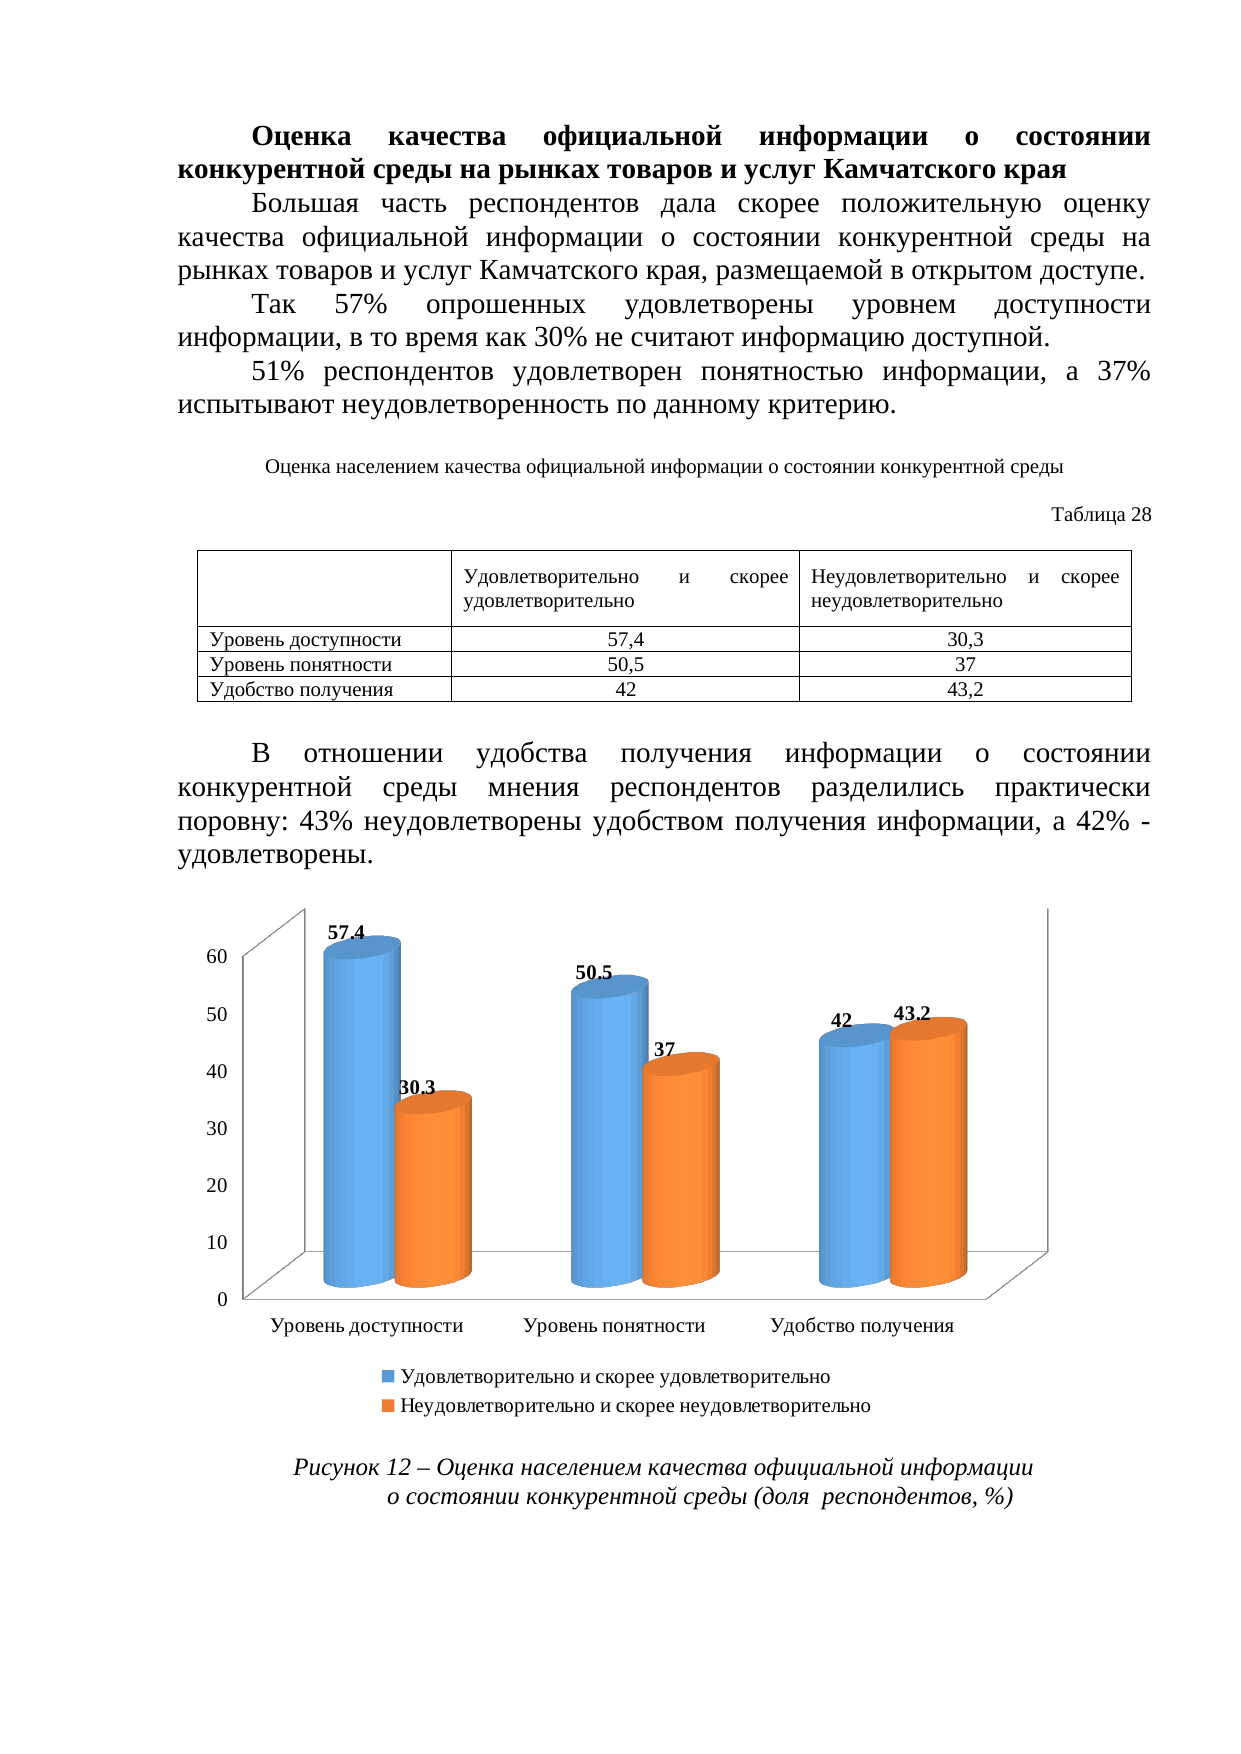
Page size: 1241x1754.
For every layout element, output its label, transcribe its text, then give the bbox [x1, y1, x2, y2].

table_header Удовлетворительно и скорее удовлетворительно [452, 551, 799, 626]
text Так 57% опрошенных удовлетворены уровнем доступности информации, в то время как 30% не считают информацию доступной. [177, 286, 1152, 353]
text 51% респондентов удовлетворен понятностью информации, а 37% испытывают неудовлетворенность по данному критерию. [177, 353, 1152, 420]
text Оценка качества официальной информации о состоянии конкурентной среды на рынках товаров и услуг Камчатского края [177, 118, 1152, 185]
table_cell Уровень понятности [198, 652, 451, 676]
text В отношении удобства получения информации о состоянии конкурентной среды мнения респондентов разделились практически поровну: 43% неудовлетворены удобством получения информации, а 42% - удовлетворены. [177, 736, 1152, 870]
table_cell 57,4 [452, 627, 799, 651]
text Оценка населением качества официальной информации о состоянии конкурентной среды [177, 453, 1152, 478]
text Таблица 28 [177, 502, 1152, 526]
text Рисунок 12 – Оценка населением качества официальной информации [177, 1452, 1152, 1481]
table_cell Уровень доступности [198, 627, 451, 651]
text Большая часть респондентов дала скорее положительную оценку качества официальной информации о состоянии конкурентной среды на рынках товаров и услуг Камчатского края, размещаемой в открытом доступе. [177, 185, 1152, 286]
table_cell 37 [800, 652, 1131, 676]
table_cell 50,5 [452, 652, 799, 676]
table_cell Удобство получения [198, 677, 451, 701]
table_cell 30,3 [800, 627, 1131, 651]
table_cell 43,2 [800, 677, 1131, 701]
text о состоянии конкурентной среды (доля респондентов, %) [177, 1481, 1152, 1510]
table_header Неудовлетворительно и скорее неудовлетворительно [800, 551, 1131, 626]
table_cell 42 [452, 677, 799, 701]
table_header [198, 551, 451, 626]
